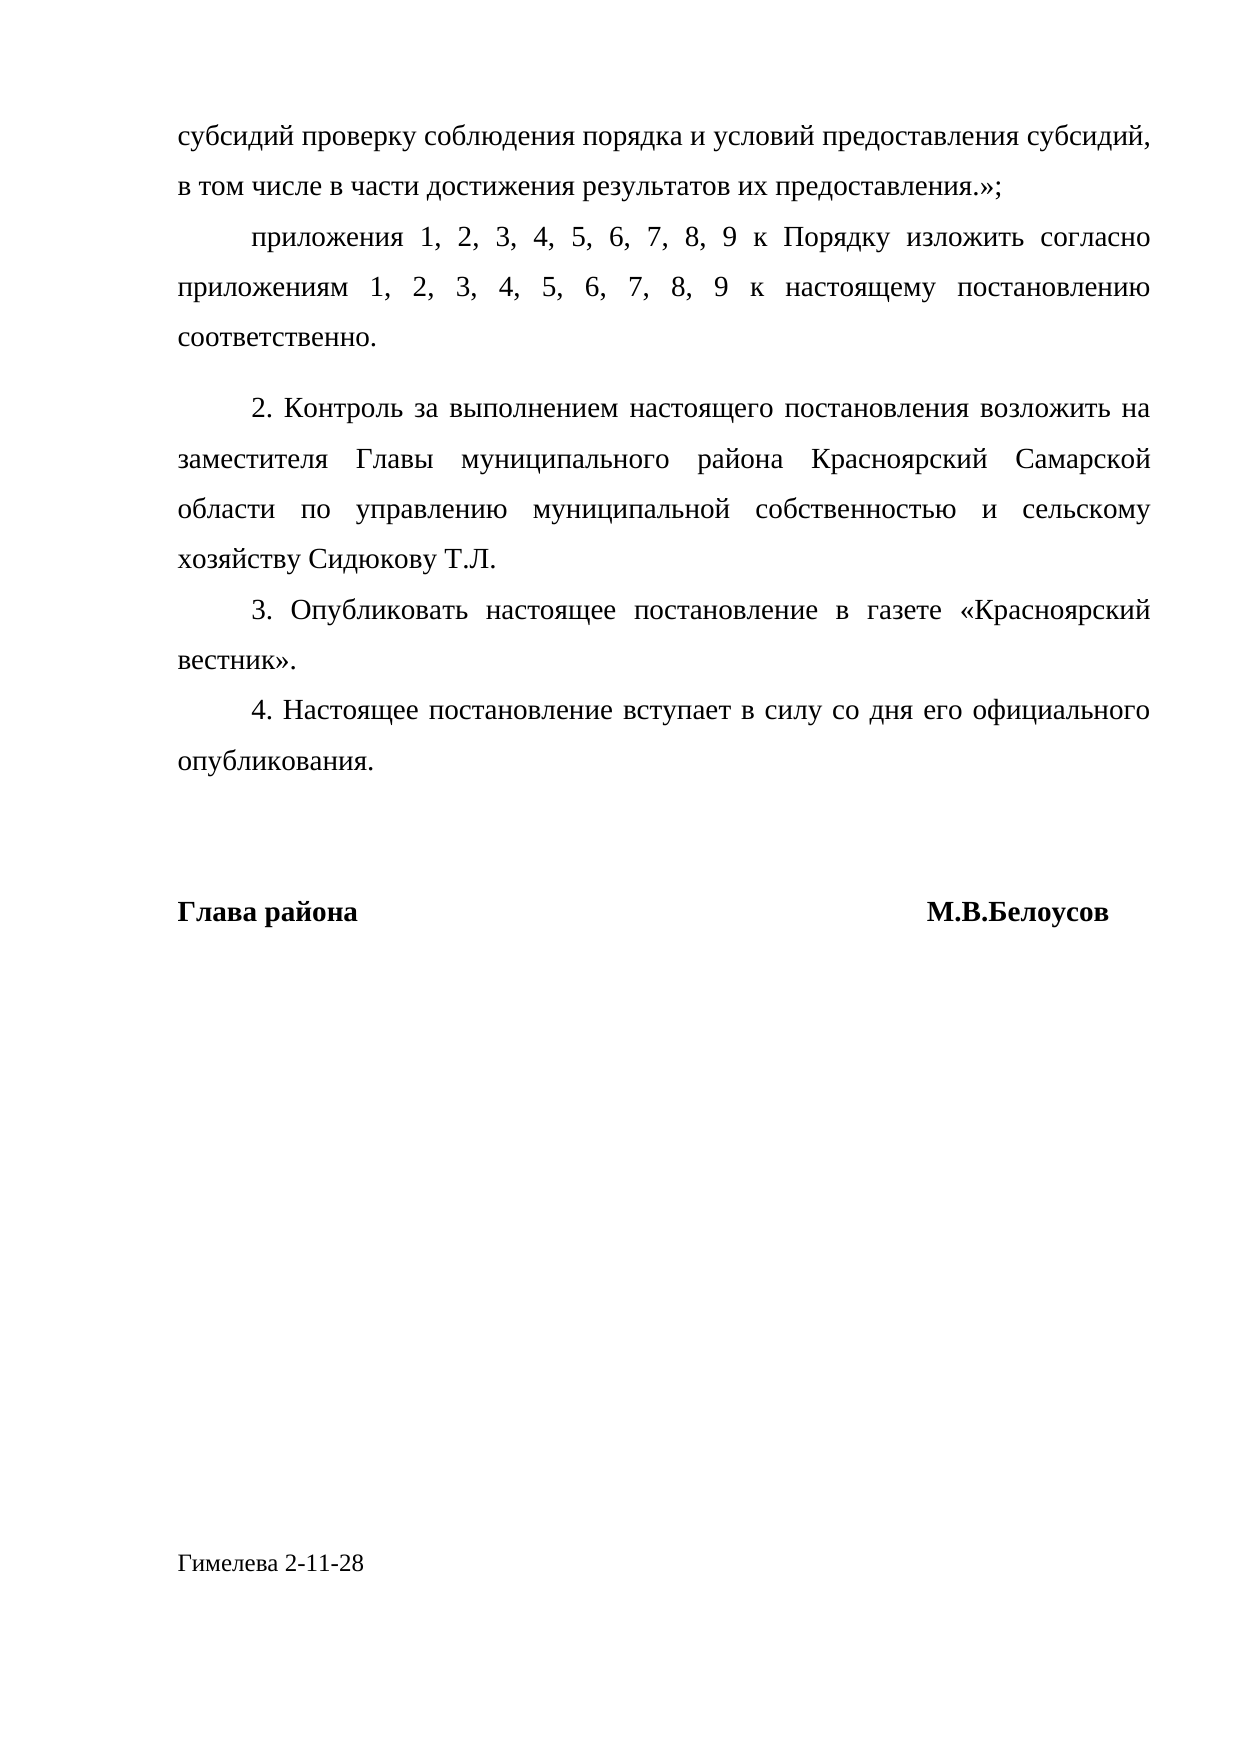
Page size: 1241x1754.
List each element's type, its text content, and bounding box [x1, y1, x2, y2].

text 4. Настоящее постановление вступает в силу со дня его официального опубликования. [177, 692, 1152, 776]
text приложения 1, 2, 3, 4, 5, 6, 7, 8, 9 к Порядку изложить согласно приложениям 1, 2, 3, 4, 5, 6, 7, 8, 9 к настоящему постановлению соответственно. [177, 219, 1152, 353]
text 2. Контроль за выполнением настоящего постановления возложить на заместителя Главы муниципального района Красноярский Самарской области по управлению муниципальной собственностью и сельскому хозяйству Сидюкову Т.Л. [177, 391, 1152, 575]
text Глава района М.В.Белоусов [177, 894, 1152, 927]
text 3. Опубликовать настоящее постановление в газете «Красноярский вестник». [177, 592, 1152, 676]
text Гимелева 2-11-28 [177, 1548, 1152, 1576]
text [177, 118, 1152, 202]
